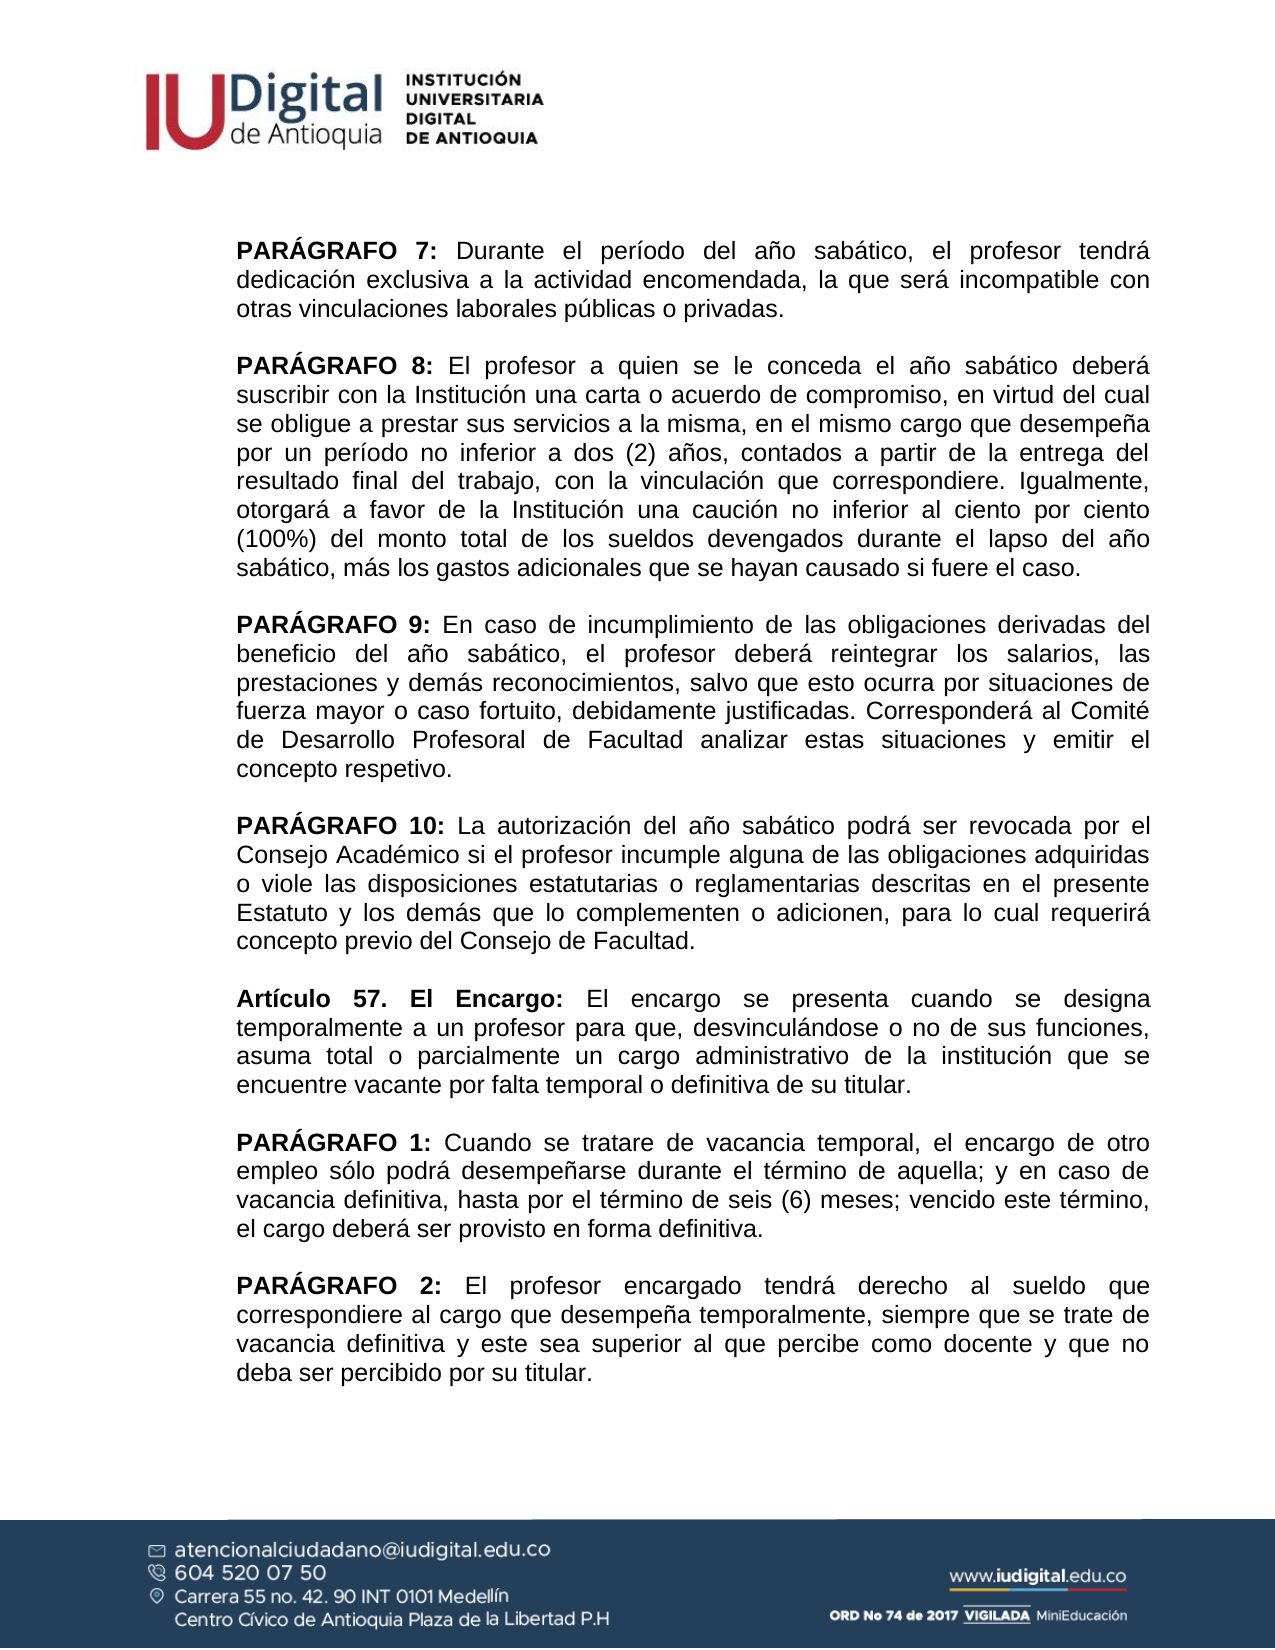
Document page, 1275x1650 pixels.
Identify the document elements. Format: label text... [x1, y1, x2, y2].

text PARÁGRAFO 10: La autorización del año sabático podrá ser revocada por el Consejo Académico si el profesor incumple alguna de las obligaciones adquiridas o viole las disposiciones estatutarias o reglamentarias descritas en el presente Estatuto y los demás que lo complementen o adicionen, para lo cual requerirá concepto previo del Consejo de Facultad. [236, 811, 1152, 955]
picture [0, 1459, 1275, 1648]
text PARÁGRAFO 7: Durante el período del año sabático, el profesor tendrá dedicación exclusiva a la actividad encomendada, la que será incompatible con otras vinculaciones laborales públicas o privadas. [236, 236, 1152, 322]
text PARÁGRAFO 1: Cuando se tratare de vacancia temporal, el encargo de otro empleo sólo podrá desempeñarse durante el término de aquella; y en caso de vacancia definitiva, hasta por el término de seis (6) meses; vencido este término, el cargo deberá ser provisto en forma definitiva. [236, 1127, 1152, 1242]
text PARÁGRAFO 9: En caso de incumplimiento de las obligaciones derivadas del beneficio del año sabático, el profesor deberá reintegrar los salarios, las prestaciones y demás reconocimientos, salvo que esto ocurra por situaciones de fuerza mayor o caso fortuito, debidamente justificadas. Corresponderá al Comité de Desarrollo Profesoral de Facultad analizar estas situaciones y emitir el concepto respetivo. [236, 610, 1152, 782]
text Artículo 57. El Encargo: El encargo se presenta cuando se designa temporalmente a un profesor para que, desvinculándose o no de sus funciones, asuma total o parcialmente un cargo administrativo de la institución que se encuentre vacante por falta temporal o definitiva de su titular. [236, 984, 1152, 1099]
text PARÁGRAFO 8: El profesor a quien se le conceda el año sabático deberá suscribir con la Institución una carta o acuerdo de compromiso, en virtud del cual se obligue a prestar sus servicios a la misma, en el mismo cargo que desempeña por un período no inferior a dos (2) años, contados a partir de la entrega del resultado final del trabajo, con la vinculación que correspondiere. Igualmente, otorgará a favor de la Institución una caución no inferior al ciento por ciento (100%) del monto total de los sueldos devengados durante el lapso del año sabático, más los gastos adicionales que se hayan causado si fuere el caso. [236, 351, 1152, 581]
text PARÁGRAFO 2: El profesor encargado tendrá derecho al sueldo que correspondiere al cargo que desempeña temporalmente, siempre que se trate de vacancia definitiva y este sea superior al que percibe como docente y que no deba ser percibido por su titular. [236, 1271, 1152, 1386]
picture [0, 0, 1275, 190]
